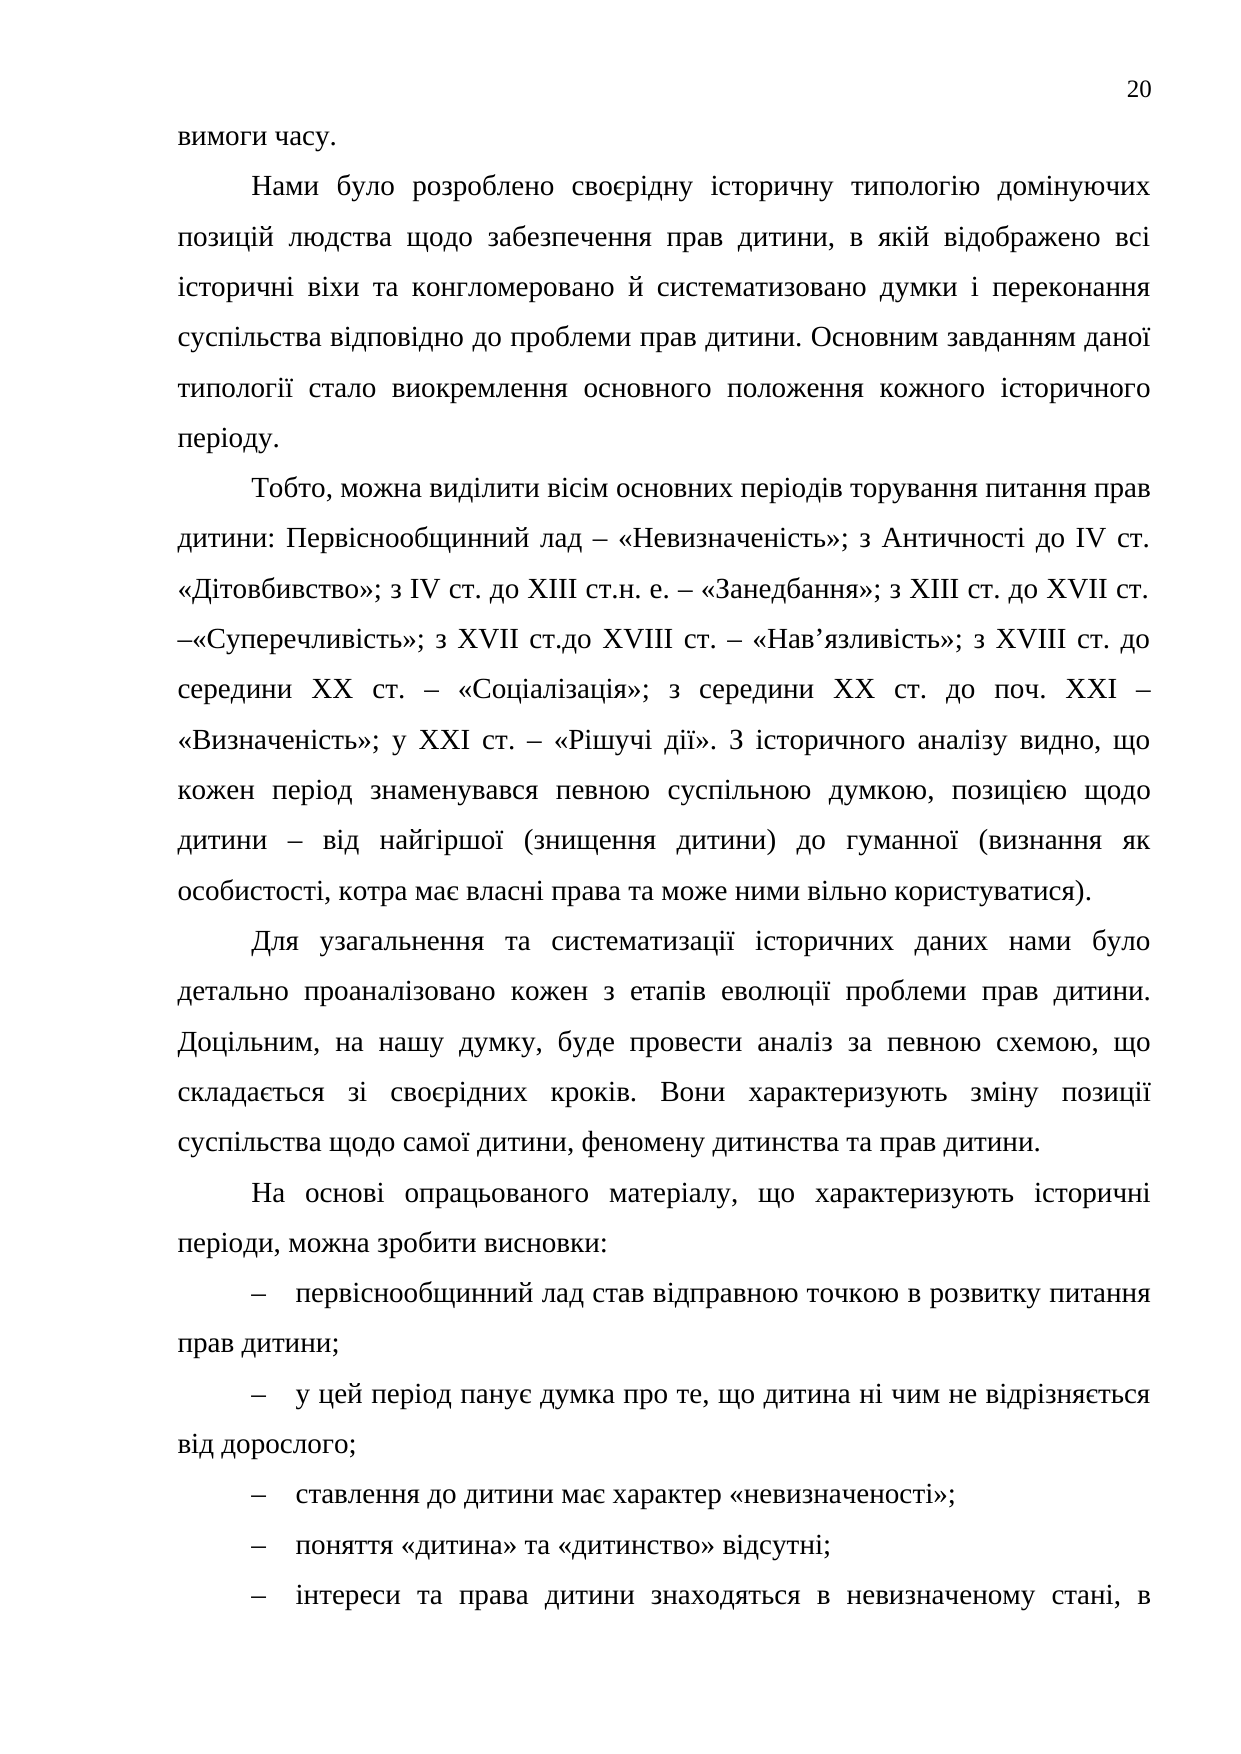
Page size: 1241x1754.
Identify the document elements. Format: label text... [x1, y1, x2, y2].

text Тобто, можна виділити вісім основних періодів торування питання прав дитини: Первіснообщинний лад – «Невизначеність»; з Античності до ІV ст. «Дітовбивство»; з ІV ст. до ХІІІ ст.н. е. – «Занедбання»; з ХІІІ ст. до ХVІІ ст. –«Суперечливість»; з ХVІІ ст.до ХVІІІ ст. – «Нав’язливість»; з ХVІІІ ст. до середини ХХ ст. – «Соціалізація»; з середини ХХ ст. до поч. ХХІ – «Визначеність»; у ХХІ ст. – «Рішучі дії». З історичного аналізу видно, що кожен період знаменувався певною суспільною думкою, позицією щодо дитини – від найгіршої (знищення дитини) до гуманної (визнання як особистості, котра має власні права та може ними вільно користуватися). [177, 470, 1152, 906]
text Нами було розроблено своєрідну історичну типологію домінуючих позицій людства щодо забезпечення прав дитини, в якій відображено всі історичні віхи та конгломеровано й систематизовано думки і переконання суспільства відповідно до проблеми прав дитини. Основним завданням даної типології стало виокремлення основного положення кожного історичного періоду. [177, 168, 1152, 453]
list ставлення до дитини має характер «невизначеності»; [177, 1477, 1152, 1510]
list у цей період панує думка про те, що дитина ні чим не відрізняється від дорослого; [177, 1376, 1152, 1460]
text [177, 118, 1152, 152]
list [177, 1577, 1152, 1611]
text На основі опрацьованого матеріалу, що характеризують історичні періоди, можна зробити висновки: [177, 1175, 1152, 1258]
list первіснообщинний лад став відправною точкою в розвитку питання прав дитини; [177, 1275, 1152, 1359]
list поняття «дитина» та «дитинство» відсутні; [177, 1527, 1152, 1560]
text Для узагальнення та систематизації історичних даних нами було детально проаналізовано кожен з етапів еволюції проблеми прав дитини. Доцільним, на нашу думку, буде провести аналіз за певною схемою, що складається зі своєрідних кроків. Вони характеризують зміну позиції суспільства щодо самої дитини, феномену дитинства та прав дитини. [177, 923, 1152, 1158]
